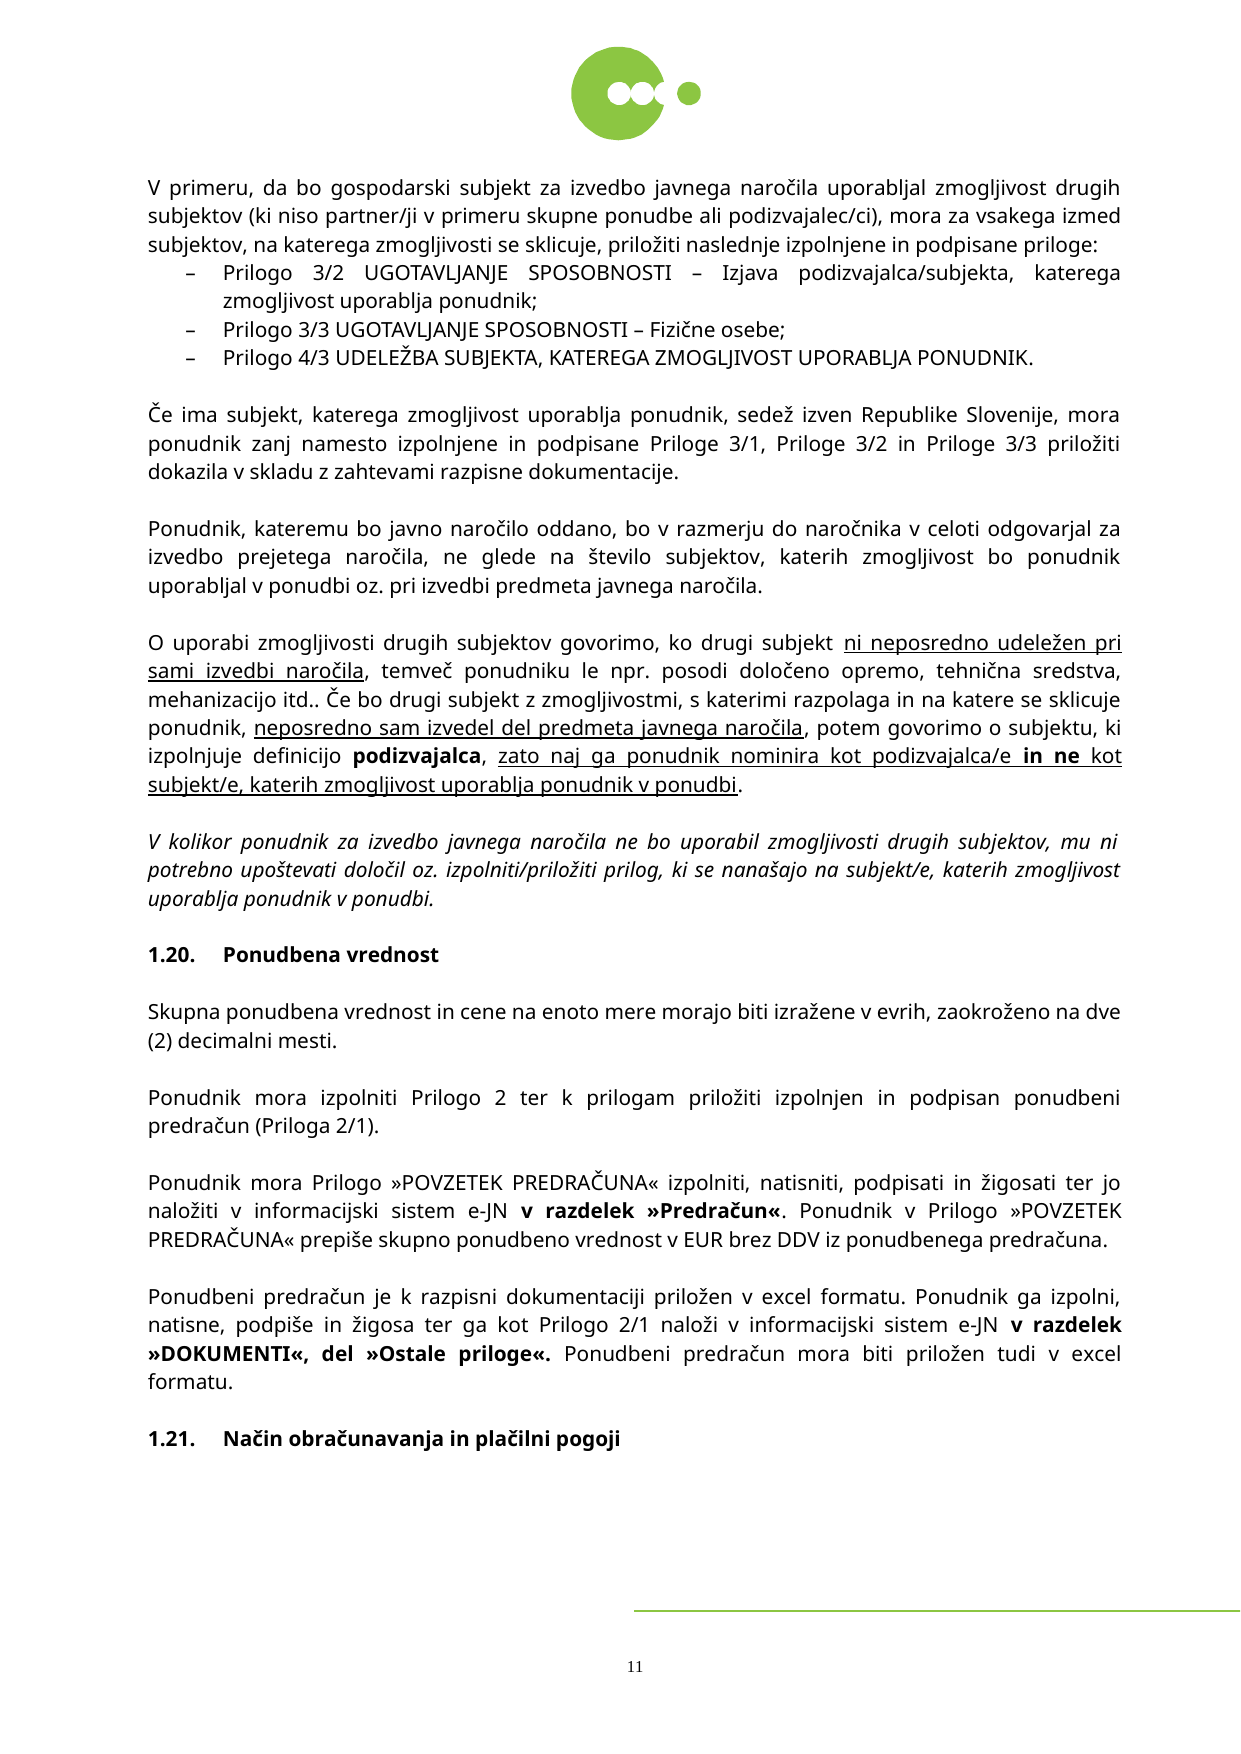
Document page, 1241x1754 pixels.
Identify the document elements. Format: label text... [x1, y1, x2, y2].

list Način obračunavanja in plačilni pogoji [148, 1424, 1122, 1452]
text Skupna ponudbena vrednost in cene na enoto mere morajo biti izražene v evrih, zaokroženo na dve (2) decimalni mesti. [148, 997, 1122, 1054]
list Prilogo 3/2 UGOTAVLJANJE SPOSOBNOSTI – Izjava podizvajalca/subjekta, katerega zmogljivost uporablja ponudnik; [185, 258, 1122, 315]
text O uporabi zmogljivosti drugih subjektov govorimo, ko drugi subjekt ni neposredno udeležen pri sami izvedbi naročila, temveč ponudniku le npr. posodi določeno opremo, tehnična sredstva, mehanizacijo itd.. Če bo drugi subjekt z zmogljivostmi, s katerimi razpolaga in na katere se sklicuje ponudnik, neposredno sam izvedel del predmeta javnega naročila, potem govorimo o subjektu, ki izpolnjuje definicijo podizvajalca, zato naj ga ponudnik nominira kot podizvajalca/e in ne kot subjekt/e, katerih zmogljivost uporablja ponudnik v ponudbi. [148, 628, 1122, 798]
list Ponudbena vrednost [148, 941, 1122, 969]
text Če ima subjekt, katerega zmogljivost uporablja ponudnik, sedež izven Republike Slovenije, mora ponudnik zanj namesto izpolnjene in podpisane Priloge 3/1, Priloge 3/2 in Priloge 3/3 priložiti dokazila v skladu z zahtevami razpisne dokumentacije. [148, 400, 1122, 486]
text V primeru, da bo gospodarski subjekt za izvedbo javnega naročila uporabljal zmogljivost drugih subjektov (ki niso partner/ji v primeru skupne ponudbe ali podizvajalec/ci), mora za vsakega izmed subjektov, na katerega zmogljivosti se sklicuje, priložiti naslednje izpolnjene in podpisane priloge: [148, 173, 1122, 258]
text V kolikor ponudnik za izvedbo javnega naročila ne bo uporabil zmogljivosti drugih subjektov, mu ni potrebno upoštevati določil oz. izpolniti/priložiti prilog, ki se nanašajo na subjekt/e, katerih zmogljivost uporablja ponudnik v ponudbi. [148, 827, 1122, 912]
text Ponudbeni predračun je k razpisni dokumentaciji priložen v excel formatu. Ponudnik ga izpolni, natisne, podpiše in žigosa ter ga kot Prilogo 2/1 naloži v informacijski sistem e-JN v razdelek »DOKUMENTI«, del »Ostale priloge«. Ponudbeni predračun mora biti priložen tudi v excel formatu. [148, 1282, 1122, 1396]
list Prilogo 3/3 UGOTAVLJANJE SPOSOBNOSTI – Fizične osebe; [185, 315, 1122, 343]
text Ponudnik, kateremu bo javno naročilo oddano, bo v razmerju do naročnika v celoti odgovarjal za izvedbo prejetega naročila, ne glede na število subjektov, katerih zmogljivost bo ponudnik uporabljal v ponudbi oz. pri izvedbi predmeta javnega naročila. [148, 514, 1122, 599]
text Ponudnik mora izpolniti Prilogo 2 ter k prilogam priložiti izpolnjen in podpisan ponudbeni predračun (Priloga 2/1). [148, 1083, 1122, 1140]
text Ponudnik mora Prilogo »POVZETEK PREDRAČUNA« izpolniti, natisniti, podpisati in žigosati ter jo naložiti v informacijski sistem e-JN v razdelek »Predračun«. Ponudnik v Prilogo »POVZETEK PREDRAČUNA« prepiše skupno ponudbeno vrednost v EUR brez DDV iz ponudbenega predračuna. [148, 1168, 1122, 1253]
list Prilogo 4/3 UDELEŽBA SUBJEKTA, KATEREGA ZMOGLJIVOST UPORABLJA PONUDNIK. [185, 343, 1122, 372]
